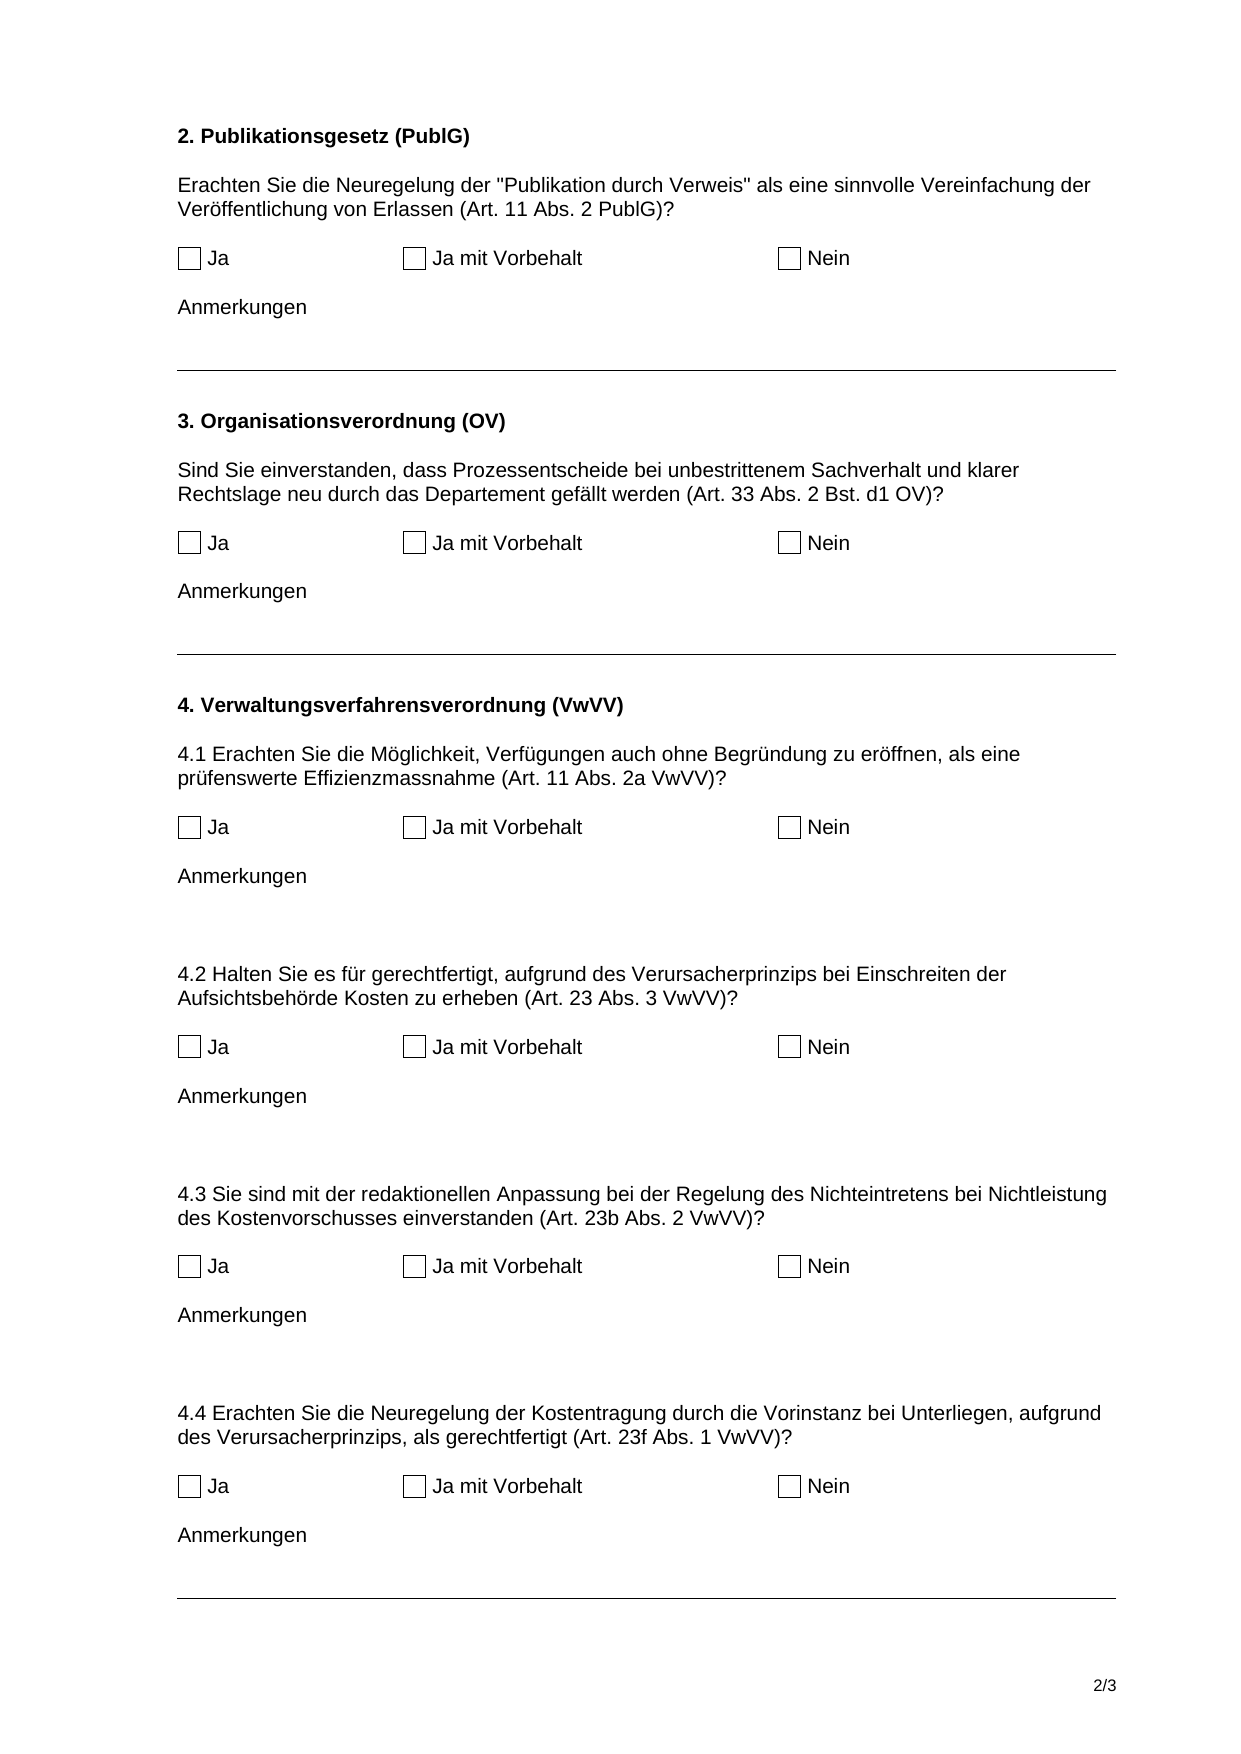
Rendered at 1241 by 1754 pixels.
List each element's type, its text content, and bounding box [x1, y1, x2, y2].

text 4.1 Erachten Sie die Möglichkeit, Verfügungen auch ohne Begründung zu eröffnen, als eine prüfenswerte Effizienzmassnahme (Art. 11 Abs. 2a VwVV)? [177, 742, 1116, 790]
text Erachten Sie die Neuregelung der "Publikation durch Verweis" als eine sinnvolle Vereinfachung der Veröffentlichung von Erlassen (Art. 11 Abs. 2 PublG)? [177, 173, 1116, 221]
text 4.3 Sie sind mit der redaktionellen Anpassung bei der Regelung des Nichteintretens bei Nichtleistung des Kostenvorschusses einverstanden (Art. 23b Abs. 2 VwVV)? [177, 1181, 1116, 1229]
text Ja Ja mit Vorbehalt Nein [177, 246, 1116, 270]
text Anmerkungen [177, 1303, 1116, 1327]
text Ja Ja mit Vorbehalt Nein [177, 815, 1116, 839]
text Ja Ja mit Vorbehalt Nein [177, 530, 1116, 554]
text 2. Publikationsgesetz (PublG) [177, 124, 1116, 148]
text Ja Ja mit Vorbehalt Nein [177, 1034, 1116, 1058]
text 4.2 Halten Sie es für gerechtfertigt, aufgrund des Verursacherprinzips bei Einschreiten der Aufsichtsbehörde Kosten zu erheben (Art. 23 Abs. 3 VwVV)? [177, 962, 1116, 1009]
text Sind Sie einverstanden, dass Prozessentscheide bei unbestrittenem Sachverhalt und klarer Rechtslage neu durch das Departement gefällt werden (Art. 33 Abs. 2 Bst. d1 OV)? [177, 457, 1116, 505]
text Anmerkungen [177, 1083, 1116, 1107]
text 4. Verwaltungsverfahrensverordnung (VwVV) [177, 693, 1116, 717]
text 4.4 Erachten Sie die Neuregelung der Kostentragung durch die Vorinstanz bei Unterliegen, aufgrund des Verursacherprinzips, als gerechtfertigt (Art. 23f Abs. 1 VwVV)? [177, 1401, 1116, 1449]
text Anmerkungen [177, 1523, 1116, 1547]
text Anmerkungen [177, 295, 1116, 319]
text 3. Organisationsverordnung (OV) [177, 408, 1116, 432]
text Anmerkungen [177, 579, 1116, 603]
text Anmerkungen [177, 864, 1116, 888]
text Ja Ja mit Vorbehalt Nein [177, 1474, 1116, 1498]
text Ja Ja mit Vorbehalt Nein [177, 1254, 1116, 1278]
